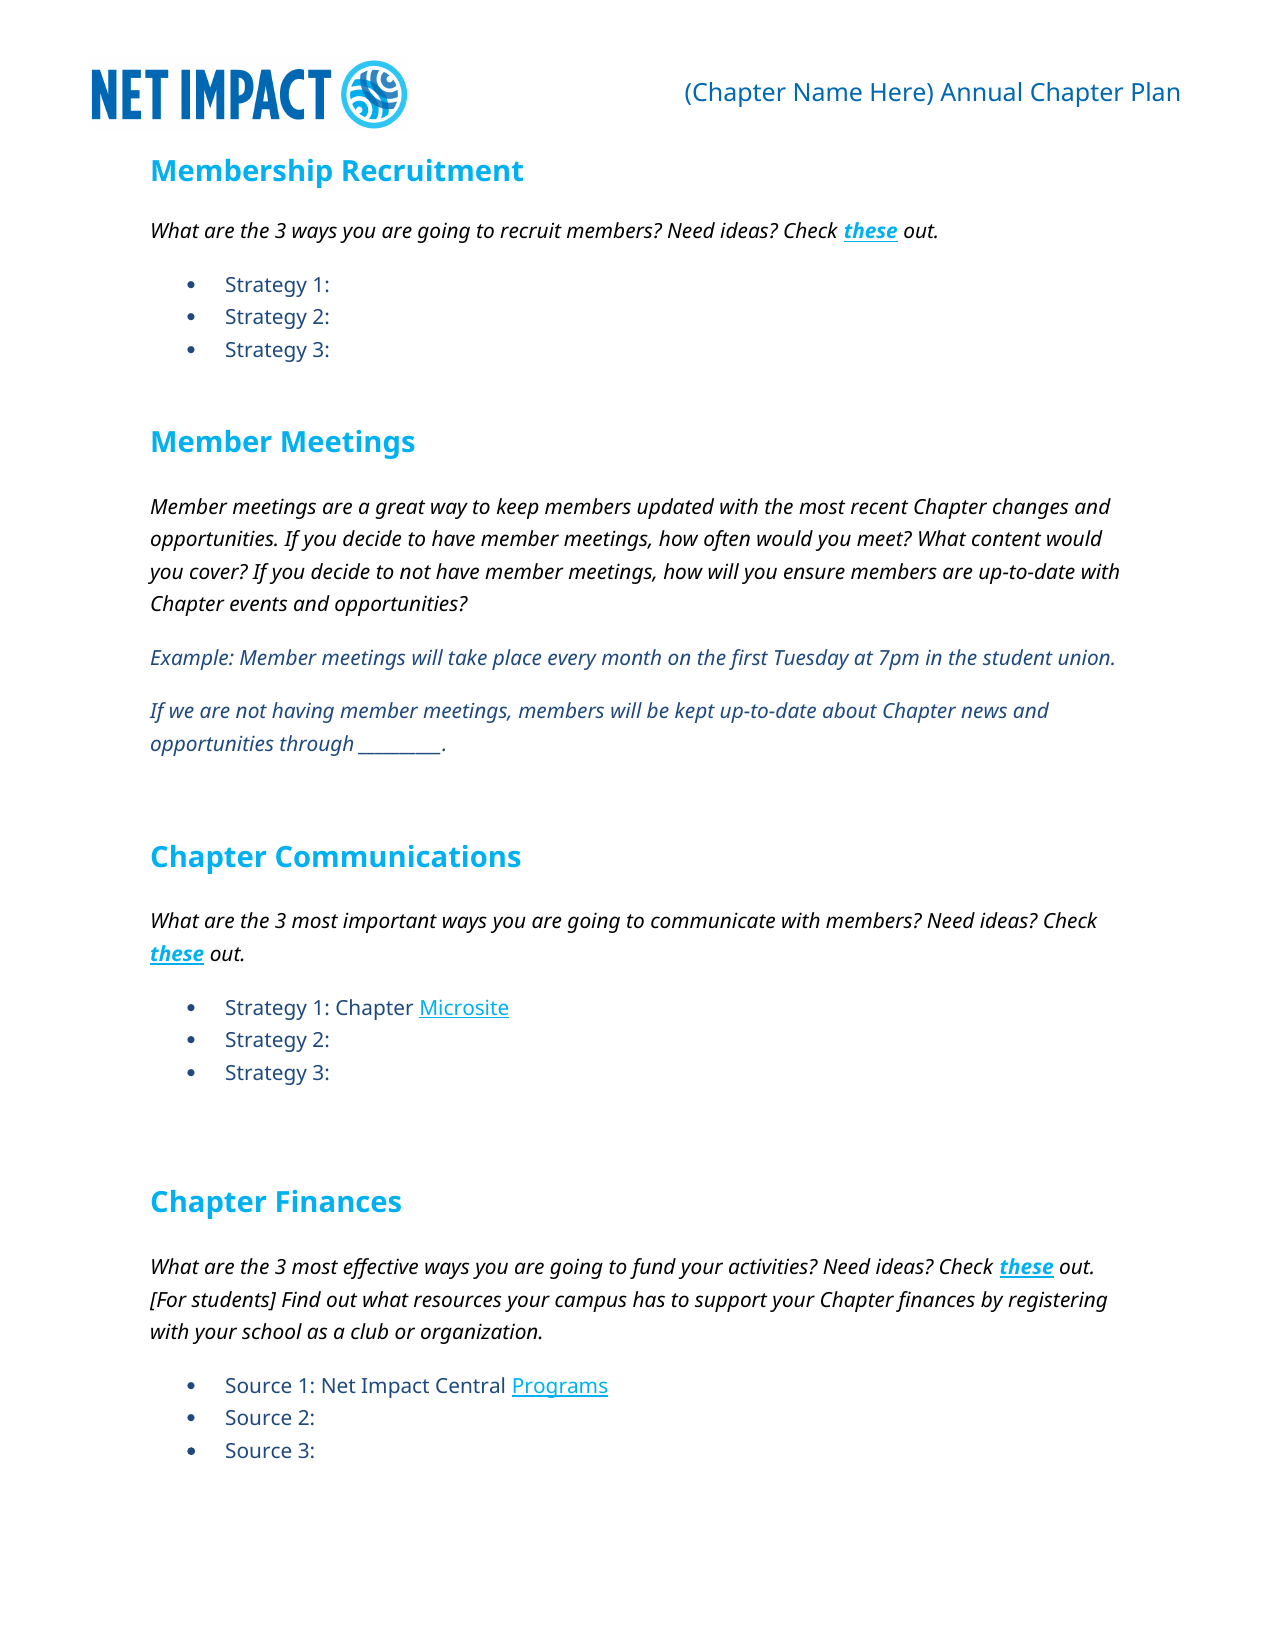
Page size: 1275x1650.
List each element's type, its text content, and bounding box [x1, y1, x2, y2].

text Chapter Communications [150, 836, 1125, 876]
text Member meetings are a great way to keep members updated with the most recent Chapter changes and opportunities. If you decide to have member meetings, how often would you meet? What content would you cover? If you decide to not have member meetings, how will you ensure members are up-to-date with Chapter events and opportunities? [150, 492, 1125, 618]
text If we are not having member meetings, members will be kept up-to-date about Chapter news and opportunities through __________. [150, 696, 1125, 757]
list Source 2: [187, 1403, 1125, 1432]
text Example: Member meetings will take place every month on the first Tuesday at 7pm in the student union. [150, 643, 1125, 671]
text Membership Recruitment [150, 150, 1125, 190]
list Source 3: [187, 1436, 1125, 1464]
text What are the 3 most important ways you are going to communicate with members? Need ideas? Check these out. [150, 907, 1125, 968]
list Strategy 2: [187, 1025, 1125, 1054]
list Source 1: Net Impact Central Programs [187, 1371, 1125, 1399]
text What are the 3 most effective ways you are going to fund your activities? Need ideas? Check these out. [For students] Find out what resources your campus has to support your Chapter finances by registering with your school as a club or organization. [150, 1252, 1125, 1346]
list Strategy 1: Chapter Microsite [187, 993, 1125, 1021]
picture [88, 57, 409, 133]
list Strategy 3: [187, 1058, 1125, 1086]
text Chapter Finances [150, 1182, 1125, 1221]
text Member Meetings [150, 421, 1125, 461]
text What are the 3 ways you are going to recruit members? Need ideas? Check these out. [150, 216, 1125, 245]
list Strategy 3: [187, 335, 1125, 363]
list Strategy 1: [187, 270, 1125, 298]
list Strategy 2: [187, 302, 1125, 331]
